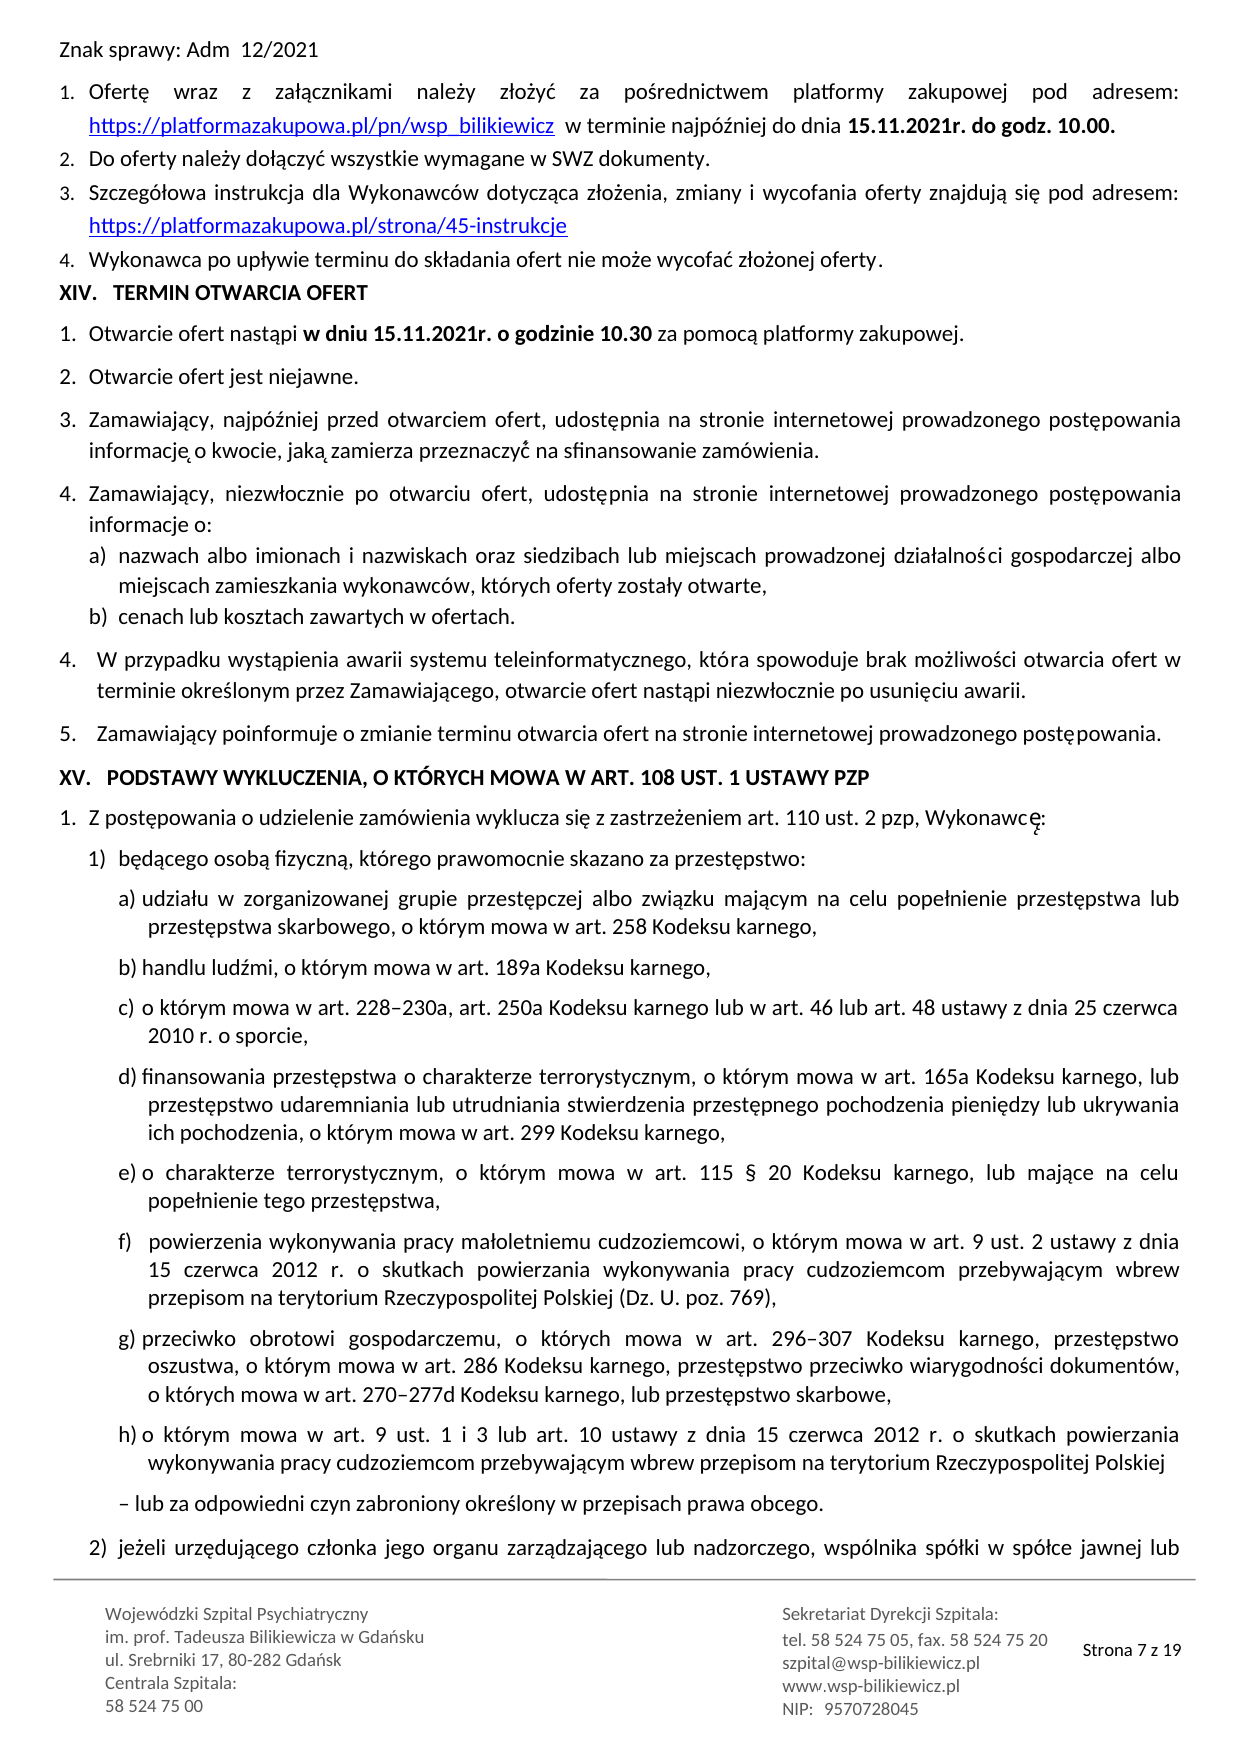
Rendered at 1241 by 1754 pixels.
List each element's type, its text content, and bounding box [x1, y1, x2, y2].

list Z postępowania o udzielenie zamówienia wyklucza się z zastrzeżeniem art. 110 ust. 2 pzp, Wykonawcę̨: [59, 803, 1181, 831]
list Szczegółowa instrukcja dla Wykonawców dotycząca złożenia, zmiany i wycofania oferty znajdują się pod adresem: https://platformazakupowa.pl/strona/45-instrukcje [59, 178, 1181, 239]
list XV. PODSTAWY WYKLUCZENIA, O KTÓRYCH MOWA W ART. 108 UST. 1 USTAWY PZP [59, 763, 1181, 791]
list Zamawiający, najpóźniej przed otwarciem ofert, udostępnia na stronie internetowej prowadzonego postępowania informację o kwocie, jaką zamierza przeznaczyć́ na sfinansowanie zamówienia. [59, 406, 1181, 464]
list XIV. TERMIN OTWARCIA OFERT [59, 278, 1181, 307]
list finansowania przestępstwa o charakterze terrorystycznym, o którym mowa w art. 165a Kodeksu karnego, lub przestępstwo udaremniania lub utrudniania stwierdzenia przestępnego pochodzenia pieniędzy lub ukrywania ich pochodzenia, o którym mowa w art. 299 Kodeksu karnego, [118, 1062, 1181, 1146]
list będącego osobą fizyczną, którego prawomocnie skazano za przestępstwo: [87, 844, 1181, 872]
list Wykonawca po upływie terminu do składania ofert nie może wycofać złożonej oferty. [59, 245, 1181, 273]
list Do oferty należy dołączyć wszystkie wymagane w SWZ dokumenty. [59, 144, 1181, 172]
list Zamawiający poinformuje o zmianie terminu otwarcia ofert na stronie internetowej prowadzonego postępowania. [59, 719, 1181, 748]
list udziału w zorganizowanej grupie przestępczej albo związku mającym na celu popełnienie przestępstwa lub przestępstwa skarbowego, o którym mowa w art. 258 Kodeksu karnego, [118, 884, 1181, 940]
list przeciwko obrotowi gospodarczemu, o których mowa w art. 296–307 Kodeksu karnego, przestępstwo oszustwa, o którym mowa w art. 286 Kodeksu karnego, przestępstwo przeciwko wiarygodności dokumentów, o których mowa w art. 270–277d Kodeksu karnego, lub przestępstwo skarbowe, [118, 1324, 1181, 1408]
list Otwarcie ofert nastąpi w dniu 15.11.2021r. o godzinie 10.30 za pomocą platformy zakupowej. [59, 319, 1181, 347]
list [89, 1533, 1181, 1561]
list Otwarcie ofert jest niejawne. [59, 362, 1181, 390]
list powierzenia wykonywania pracy małoletniemu cudzoziemcowi, o którym mowa w art. 9 ust. 2 ustawy z dnia 15 czerwca 2012 r. o skutkach powierzania wykonywania pracy cudzoziemcom przebywającym wbrew przepisom na terytorium Rzeczypospolitej Polskiej (Dz. U. poz. 769), [118, 1227, 1181, 1311]
list o którym mowa w art. 9 ust. 1 i 3 lub art. 10 ustawy z dnia 15 czerwca 2012 r. o skutkach powierzania wykonywania pracy cudzoziemcom przebywającym wbrew przepisom na terytorium Rzeczypospolitej Polskiej [118, 1420, 1181, 1476]
list Zamawiający, niezwłocznie po otwarciu ofert, udostępnia na stronie internetowej prowadzonego postępowania informacje o: [59, 479, 1181, 538]
text – lub za odpowiedni czyn zabroniony określony w przepisach prawa obcego. [118, 1489, 1181, 1517]
list handlu ludźmi, o którym mowa w art. 189a Kodeksu karnego, [118, 953, 1181, 981]
list Ofertę wraz z załącznikami należy złożyć za pośrednictwem platformy zakupowej pod adresem: https://platformazakupowa.pl/pn/wsp_bilikiewicz w terminie najpóźniej do dnia 15.11.2021r. do godz. 10.00. [59, 77, 1181, 139]
list o którym mowa w art. 228–230a, art. 250a Kodeksu karnego lub w art. 46 lub art. 48 ustawy z dnia 25 czerwca 2010 r. o sporcie, [118, 993, 1181, 1049]
list W przypadku wystąpienia awarii systemu teleinformatycznego, która spowoduje brak możliwości otwarcia ofert w terminie określonym przez Zamawiającego, otwarcie ofert nastąpi niezwłocznie po usunięciu awarii. [59, 646, 1181, 704]
list cenach lub kosztach zawartych w ofertach. [89, 602, 1181, 630]
list nazwach albo imionach i nazwiskach oraz siedzibach lub miejscach prowadzonej działalności gospodarczej albo miejscach zamieszkania wykonawców, których oferty zostały otwarte, [89, 541, 1181, 600]
list o charakterze terrorystycznym, o którym mowa w art. 115 § 20 Kodeksu karnego, lub mające na celu popełnienie tego przestępstwa, [118, 1158, 1181, 1214]
